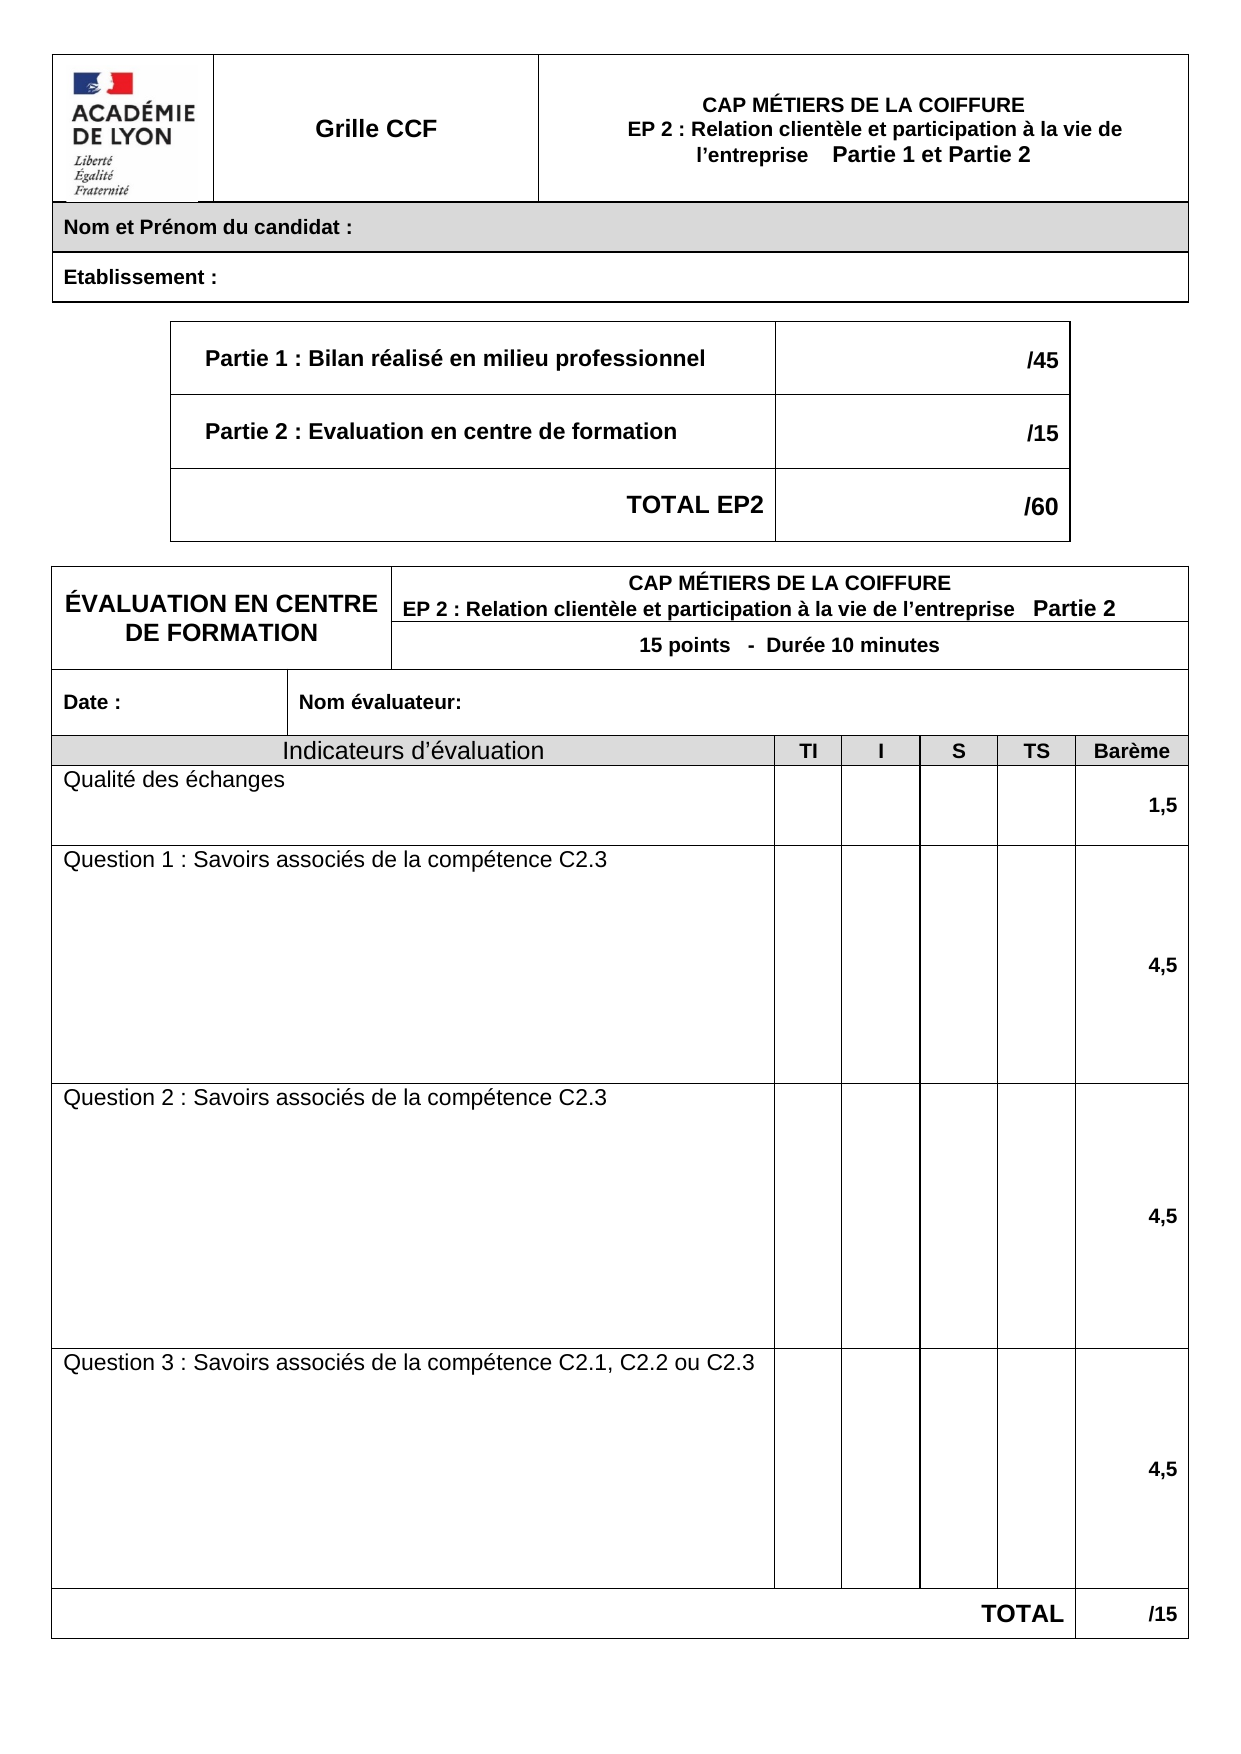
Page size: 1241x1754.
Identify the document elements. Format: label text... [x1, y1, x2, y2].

table_cell 4,5 [1076, 1349, 1188, 1588]
table_cell [921, 846, 997, 1083]
table_cell [775, 766, 841, 845]
table_header CAP MÉTIERS DE LA COIFFURE EP 2 : Relation clientèle et participation à la vie de l’entreprise Partie 2 [392, 567, 1188, 621]
table_cell 4,5 [1076, 1084, 1188, 1348]
table_cell [998, 1084, 1075, 1348]
picture [66, 65, 198, 202]
table_cell Partie 2 : Evaluation en centre de formation [171, 395, 775, 468]
table_header Grille CCF [214, 55, 538, 201]
table_cell [998, 1349, 1075, 1588]
table_header [53, 55, 213, 201]
table_cell Nom évaluateur: [288, 670, 1188, 735]
table_cell /15 [776, 395, 1069, 468]
table_cell Question 2 : Savoirs associés de la compétence C2.3 [52, 1084, 774, 1348]
table_cell [921, 766, 997, 845]
table_cell TI [775, 736, 841, 765]
table_cell Question 3 : Savoirs associés de la compétence C2.1, C2.2 ou C2.3 [52, 1349, 774, 1588]
table_cell /15 [1076, 1589, 1188, 1638]
table_cell [842, 1349, 919, 1588]
table_header Partie 1 : Bilan réalisé en milieu professionnel [171, 322, 775, 394]
table_cell S [921, 736, 997, 765]
table_cell Date : [52, 670, 287, 735]
table_cell Indicateurs d’évaluation [52, 736, 774, 765]
table_cell [842, 766, 919, 845]
table_cell 4,5 [1076, 846, 1188, 1083]
table_cell Question 1 : Savoirs associés de la compétence C2.3 [52, 846, 774, 1083]
table_cell [921, 1084, 997, 1348]
table_cell [775, 846, 841, 1083]
table_cell [842, 1084, 919, 1348]
table_cell TS [998, 736, 1075, 765]
table_cell TOTAL EP2 [171, 469, 775, 541]
table_cell [775, 1084, 841, 1348]
table_header /45 [776, 322, 1069, 394]
table_cell [998, 766, 1075, 845]
table_header ÉVALUATION EN CENTRE DE FORMATION [52, 567, 391, 668]
table_cell TOTAL [52, 1589, 1075, 1638]
table_cell Qualité des échanges [52, 766, 774, 845]
table_cell 1,5 [1076, 766, 1188, 845]
table_cell [842, 846, 919, 1083]
table_cell [921, 1349, 997, 1588]
table_cell Nom et Prénom du candidat : [53, 203, 1188, 251]
table_cell Etablissement : [53, 253, 1188, 301]
table_cell 15 points - Durée 10 minutes [392, 622, 1188, 668]
table_cell I [842, 736, 919, 765]
table_cell Barème [1076, 736, 1188, 765]
table_cell /60 [776, 469, 1069, 541]
table_header CAP MÉTIERS DE LA COIFFURE EP 2 : Relation clientèle et participation à la vie de l’entreprise Partie 1 et Partie 2 [539, 55, 1188, 201]
table_cell [998, 846, 1075, 1083]
table_cell [775, 1349, 841, 1588]
